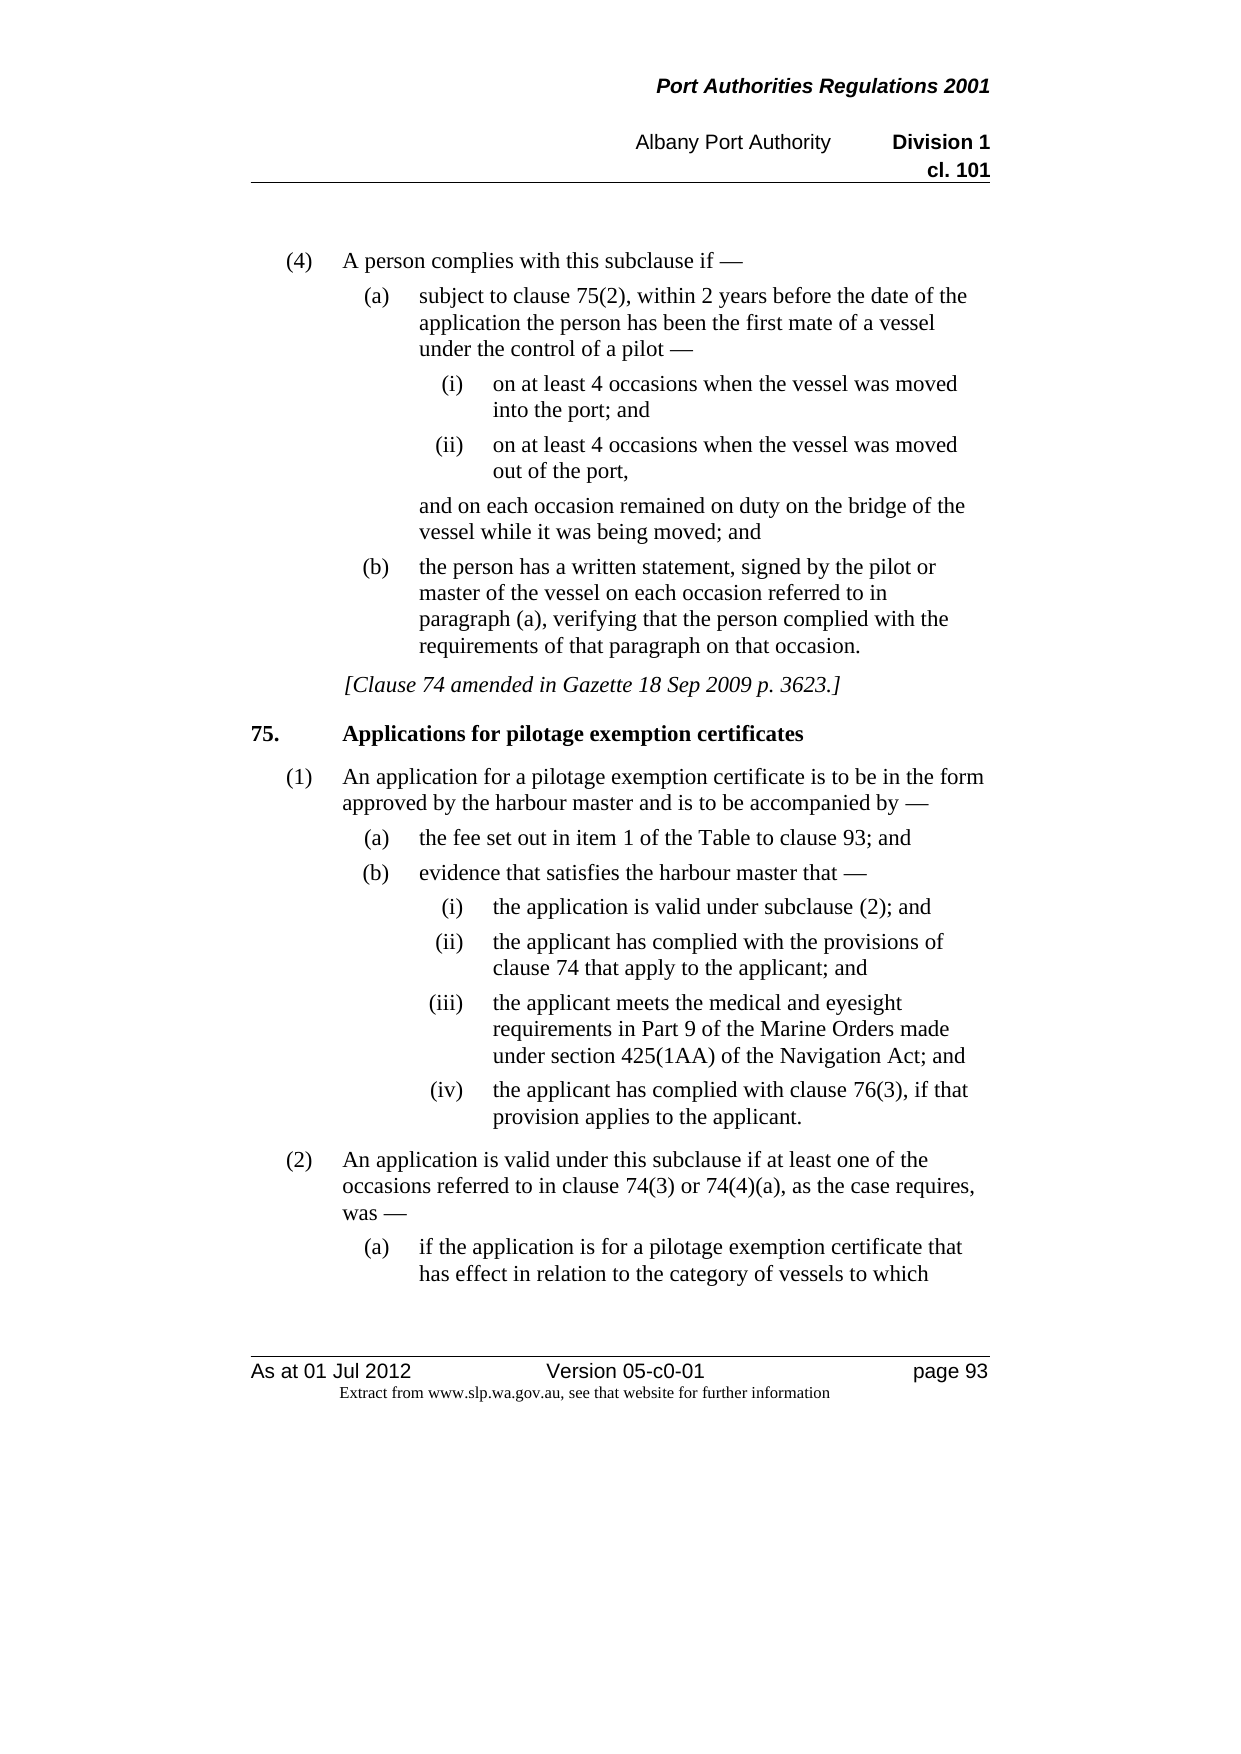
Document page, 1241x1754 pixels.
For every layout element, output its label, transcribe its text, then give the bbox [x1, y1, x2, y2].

text (i) the application is valid under subclause (2); and [251, 893, 990, 920]
text (1) An application for a pilotage exemption certificate is to be in the form approved by the harbour master and is to be accompanied by — [251, 763, 990, 816]
text (b) the person has a written statement, signed by the pilot or master of the vessel on each occasion referred to in paragraph (a), verifying that the person complied with the requirements of that paragraph on that occasion. [251, 553, 990, 658]
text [251, 1233, 990, 1286]
text (ii) on at least 4 occasions when the vessel was moved out of the port, [251, 431, 990, 483]
text (4) A person complies with this subclause if — [251, 247, 990, 274]
subtitle 75. Applications for pilotage exemption certificates [251, 720, 990, 746]
text and on each occasion remained on duty on the bridge of the vessel while it was being moved; and [251, 492, 990, 544]
text [Clause 74 amended in Gazette 18 Sep 2009 p. 3623.] [251, 671, 990, 697]
text (a) subject to clause 75(2), within 2 years before the date of the application the person has been the first mate of a vessel under the control of a pilot — [251, 282, 990, 361]
text (2) An application is valid under this subclause if at least one of the occasions referred to in clause 74(3) or 74(4)(a), as the case requires, was — [251, 1146, 990, 1225]
text (i) on at least 4 occasions when the vessel was moved into the port; and [251, 369, 990, 422]
text (iii) the applicant meets the medical and eyesight requirements in Part 9 of the Marine Orders made under section 425(1AA) of the Navigation Act; and [251, 989, 990, 1068]
text (b) evidence that satisfies the harbour master that — [251, 859, 990, 885]
text (iv) the applicant has complied with clause 76(3), if that provision applies to the applicant. [251, 1076, 990, 1129]
text (a) the fee set out in item 1 of the Table to clause 93; and [251, 824, 990, 850]
text (ii) the applicant has complied with the provisions of clause 74 that apply to the applicant; and [251, 928, 990, 981]
